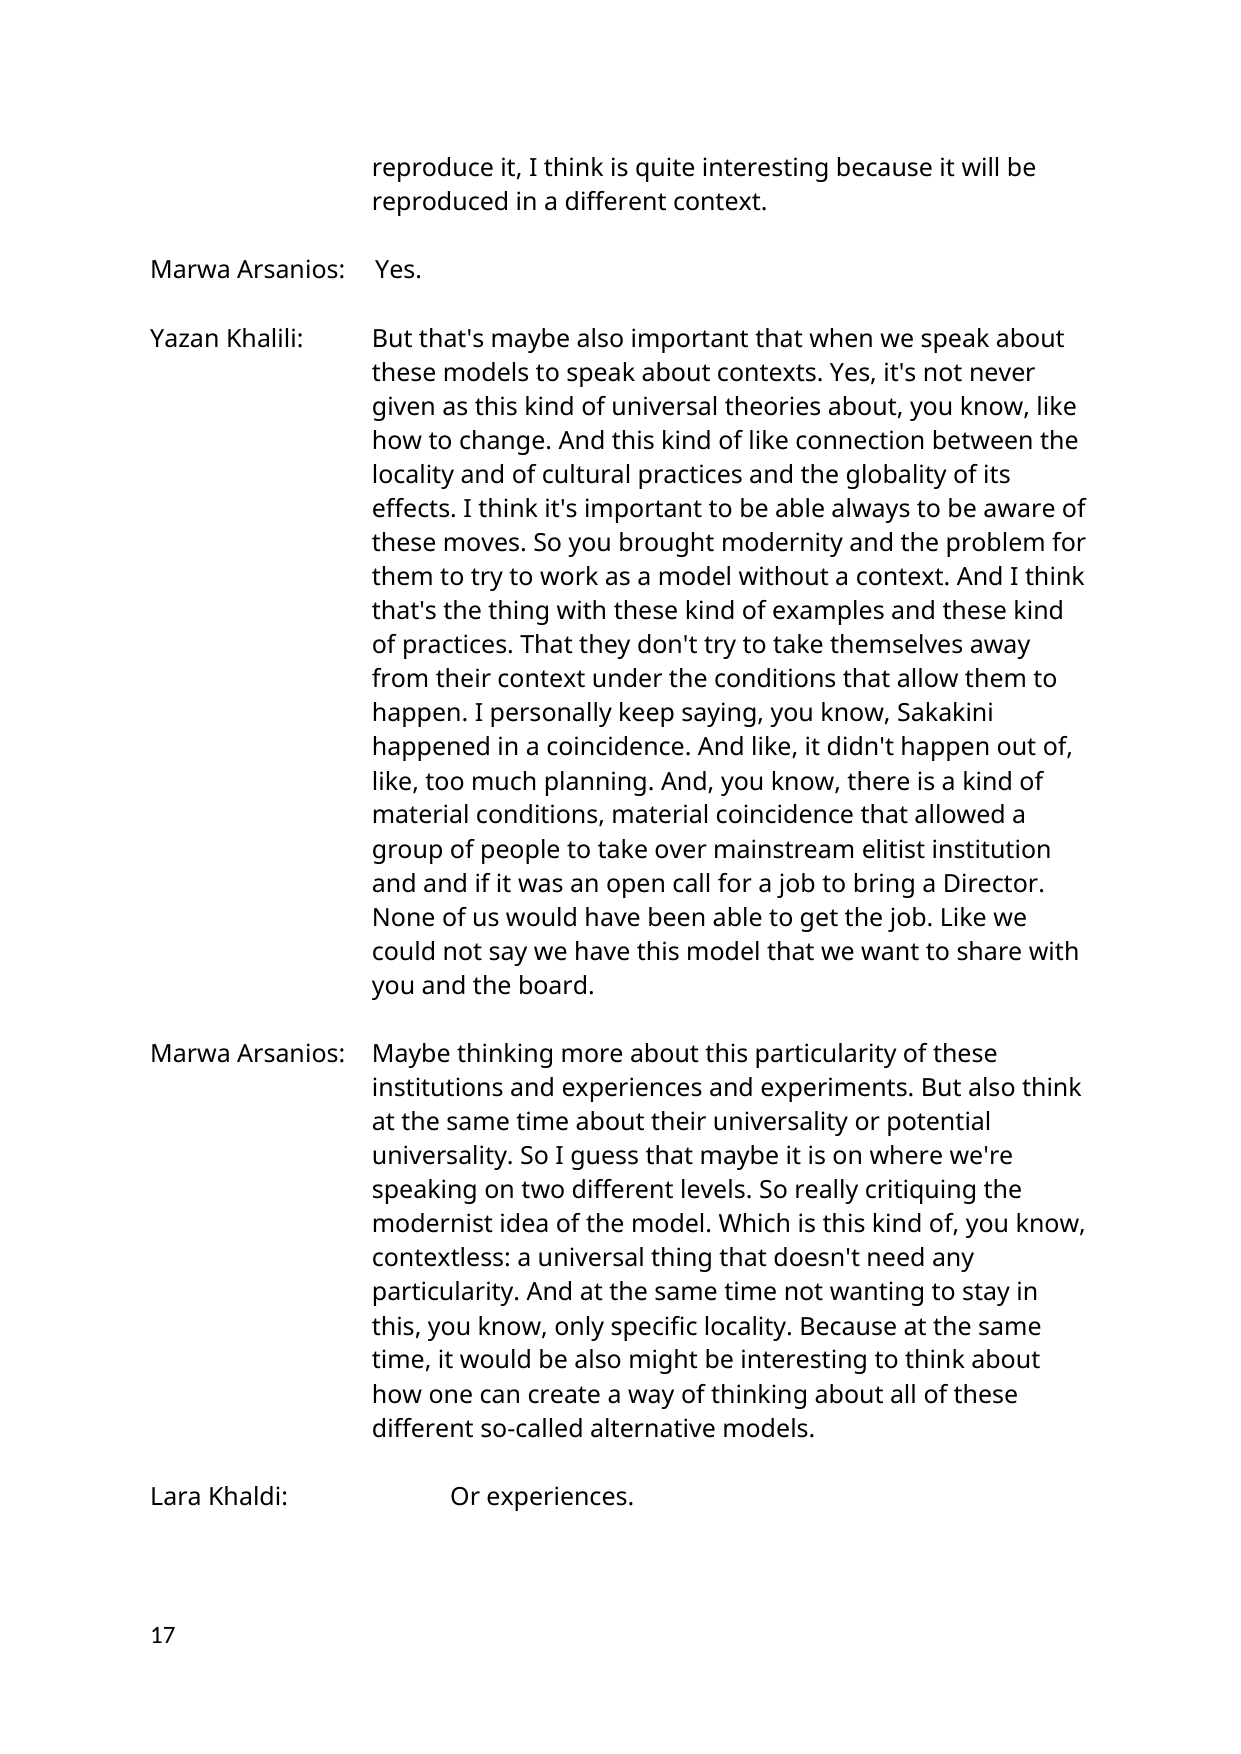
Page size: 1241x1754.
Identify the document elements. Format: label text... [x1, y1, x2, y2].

text Marwa Arsanios: Maybe thinking more about this particularity of these institutions and experiences and experiments. But also think at the same time about their universality or potential universality. So I guess that maybe it is on where we're speaking on two different levels. So really critiquing the modernist idea of the model. Which is this kind of, you know, contextless: a universal thing that doesn't need any particularity. And at the same time not wanting to stay in this, you know, only specific locality. Because at the same time, it would be also might be interesting to think about how one can create a way of thinking about all of these different so-called alternative models. [150, 1036, 1090, 1444]
text Lara Khaldi: Or experiences. [150, 1478, 1090, 1512]
text Marwa Arsanios: Yes. [150, 252, 1090, 286]
text Yazan Khalili: But that's maybe also important that when we speak about these models to speak about contexts. Yes, it's not never given as this kind of universal theories about, you know, like how to change. And this kind of like connection between the locality and of cultural practices and the globality of its effects. I think it's important to be able always to be aware of these moves. So you brought modernity and the problem for them to try to work as a model without a context. And I think that's the thing with these kind of examples and these kind of practices. That they don't try to take themselves away from their context under the conditions that allow them to happen. I personally keep saying, you know, Sakakini happened in a coincidence. And like, it didn't happen out of, like, too much planning. And, you know, there is a kind of material conditions, material coincidence that allowed a group of people to take over mainstream elitist institution and and if it was an open call for a job to bring a Director. None of us would have been able to get the job. Like we could not say we have this model that we want to share with you and the board. [150, 320, 1090, 1002]
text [150, 150, 1090, 218]
